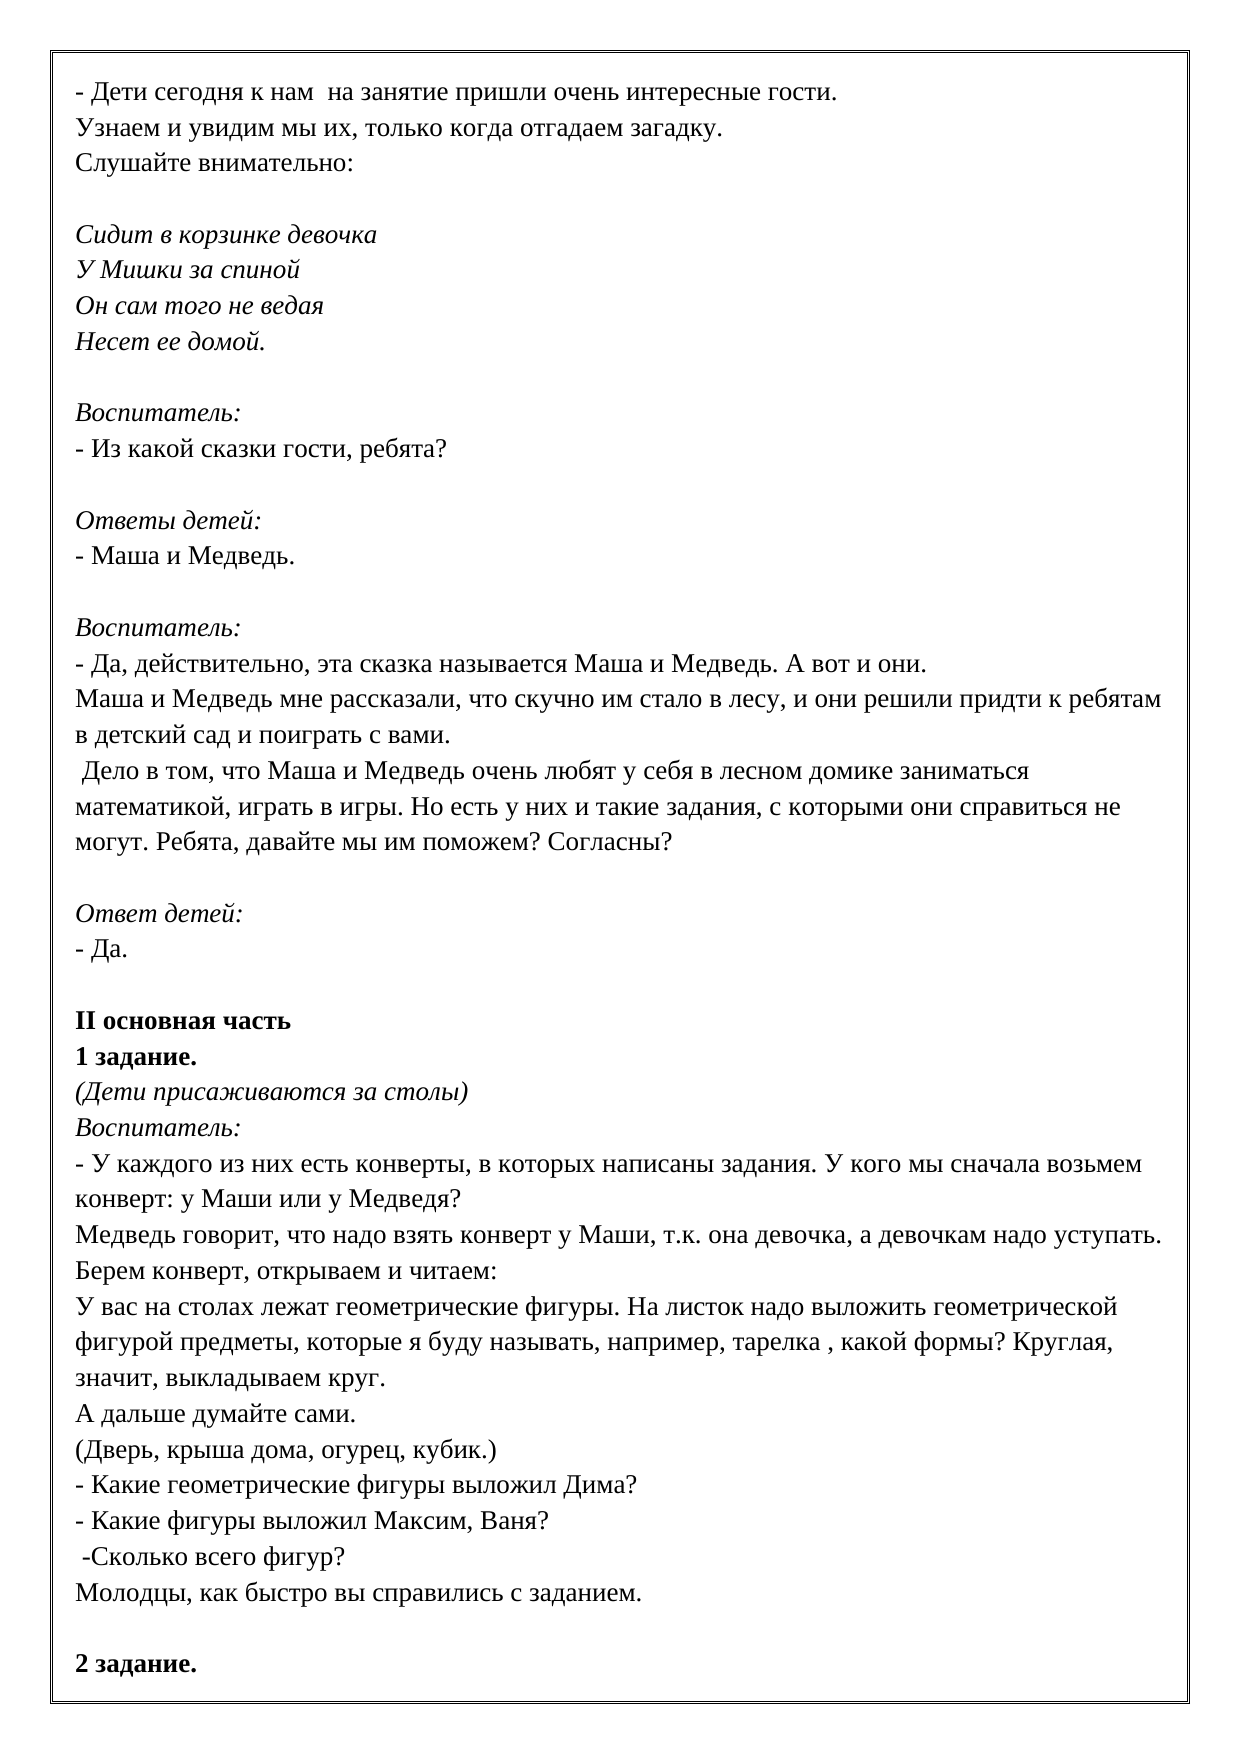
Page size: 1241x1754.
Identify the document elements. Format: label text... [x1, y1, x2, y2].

text - Из какой сказки гости, ребята? [75, 432, 1165, 463]
text Воспитатель: [75, 1111, 1165, 1142]
text 1 задание. [75, 1040, 1165, 1071]
text Воспитатель: [75, 611, 1165, 642]
text - У каждого из них есть конверты, в которых написаны задания. У кого мы сначала возьмем конверт: у Маши или у Медведя? [75, 1147, 1165, 1214]
text Берем конверт, открываем и читаем: [75, 1254, 1165, 1285]
text Несет ее домой. [75, 325, 1165, 356]
text Маша и Медведь мне рассказали, что скучно им стало в лесу, и они решили придти к ребятам в детский сад и поиграть с вами. [75, 682, 1165, 749]
text Ответ детей: [75, 897, 1165, 928]
text - Маша и Медведь. [75, 539, 1165, 571]
text Узнаем и увидим мы их, только когда отгадаем загадку. [75, 111, 1165, 142]
text -Сколько всего фигур? [75, 1540, 1165, 1571]
text Дело в том, что Маша и Медведь очень любят у себя в лесном домике заниматься математикой, играть в игры. Но есть у них и такие задания, с которыми они справиться не могут. Ребята, давайте мы им поможем? Согласны? [75, 754, 1165, 856]
text Он сам того не ведая [75, 289, 1165, 321]
text А дальше думайте сами. [75, 1397, 1165, 1428]
text У Мишки за спиной [75, 254, 1165, 285]
text Воспитатель: [75, 397, 1165, 428]
text Молодцы, как быстро вы справились с заданием. [75, 1576, 1165, 1607]
text Слушайте внимательно: [75, 146, 1165, 178]
text (Дверь, крыша дома, огурец, кубик.) [75, 1433, 1165, 1464]
text 2 задание. [75, 1647, 1165, 1678]
text - Дети сегодня к нам на занятие пришли очень интересные гости. [75, 75, 1165, 106]
text - Да, действительно, эта сказка называется Маша и Медведь. А вот и они. [75, 647, 1165, 678]
text (Дети присаживаются за столы) [75, 1075, 1165, 1107]
text Медведь говорит, что надо взять конверт у Маши, т.к. она девочка, а девочкам надо уступать. [75, 1218, 1165, 1249]
text II основная часть [75, 1004, 1165, 1035]
text - Какие фигуры выложил Максим, Ваня? [75, 1504, 1165, 1535]
text У вас на столах лежат геометрические фигуры. На листок надо выложить геометрической фигурой предметы, которые я буду называть, например, тарелка , какой формы? Круглая, значит, выкладываем круг. [75, 1290, 1165, 1392]
text - Какие геометрические фигуры выложил Дима? [75, 1468, 1165, 1499]
text Сидит в корзинке девочка [75, 218, 1165, 249]
text Ответы детей: [75, 504, 1165, 535]
text - Да. [75, 932, 1165, 964]
